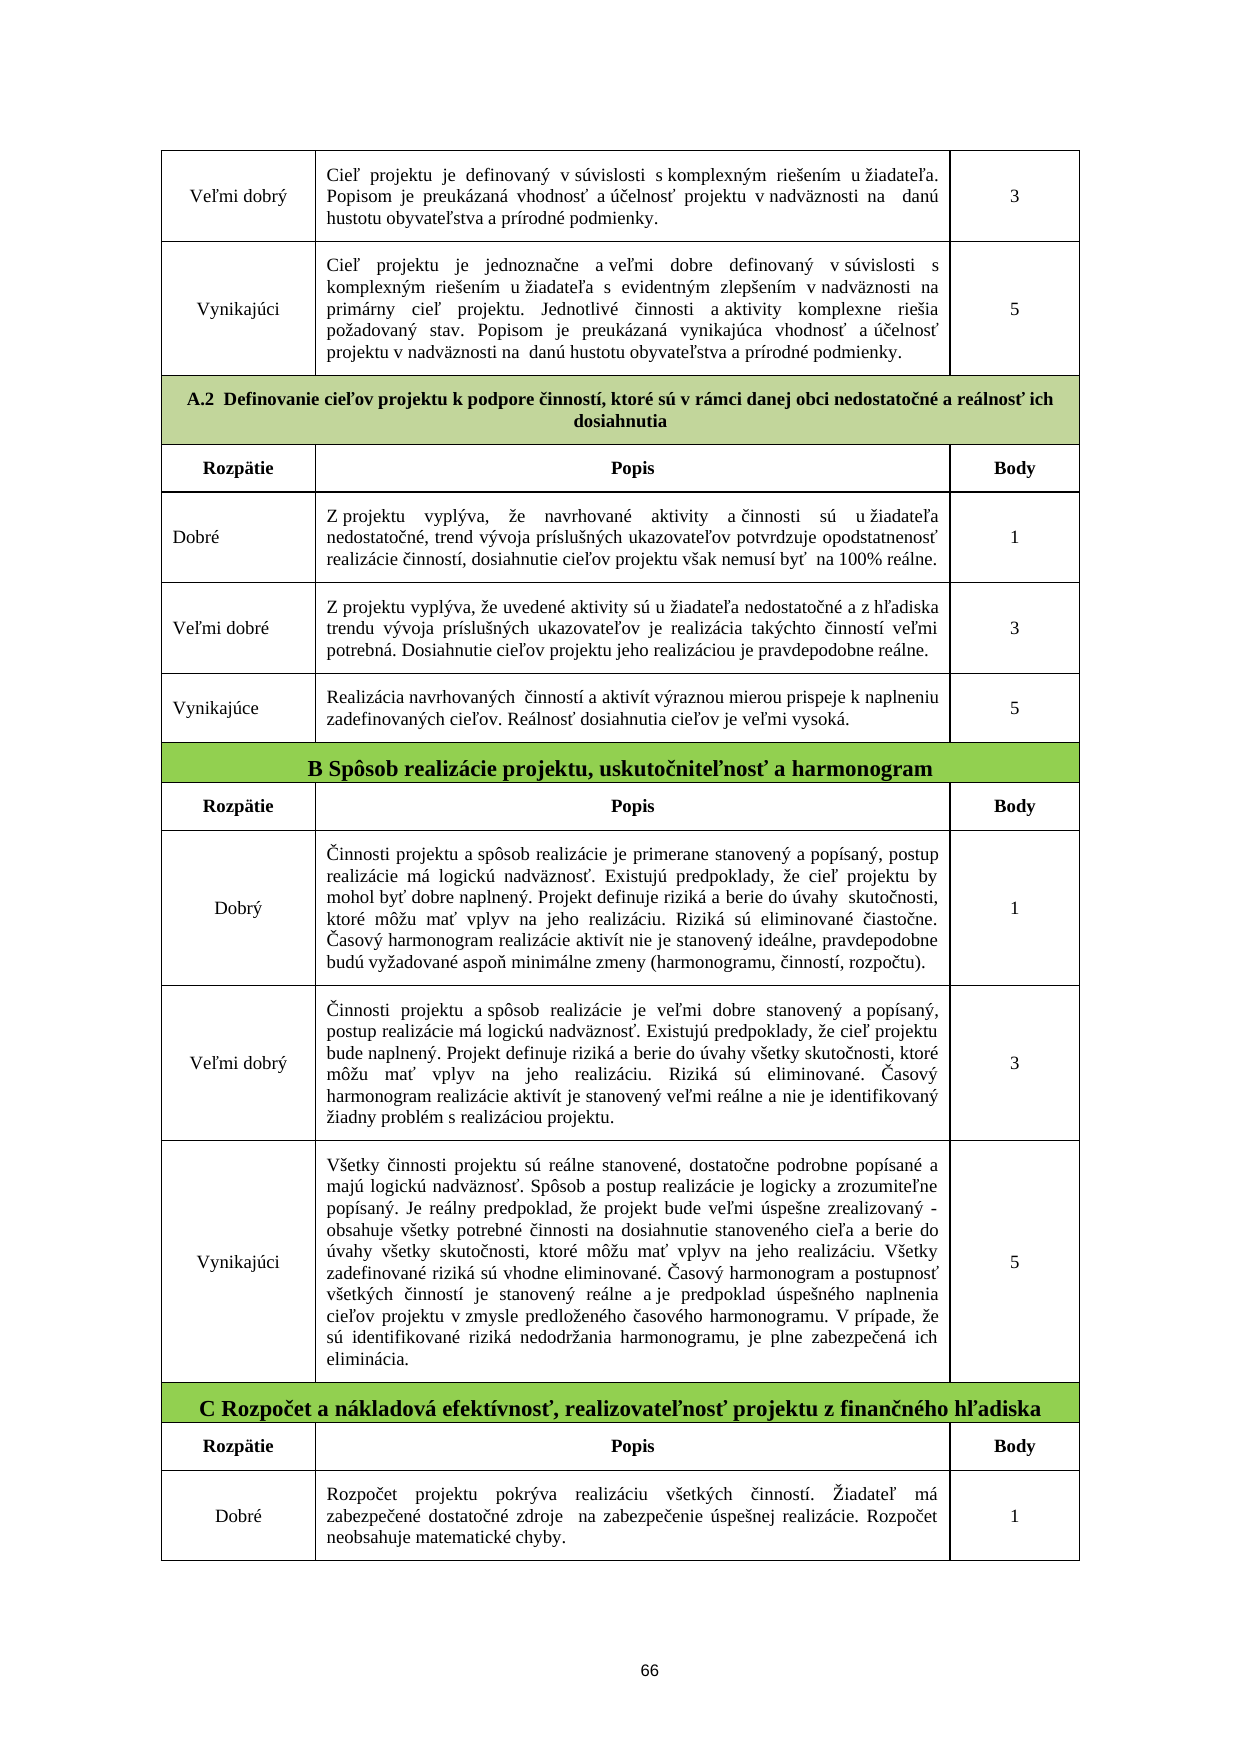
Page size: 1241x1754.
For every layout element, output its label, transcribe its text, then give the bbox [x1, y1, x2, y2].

table_cell Veľmi dobrý [162, 151, 315, 241]
table_cell Dobré [162, 493, 315, 582]
table_cell 5 [951, 1141, 1079, 1382]
table_cell Činnosti projektu a spôsob realizácie je primerane stanovený a popísaný, postup realizácie má logickú nadväznosť. Existujú predpoklady, že cieľ projektu by mohol byť dobre naplnený. Projekt definuje riziká a berie do úvahy skutočnosti, ktoré môžu mať vplyv na jeho realizáciu. Riziká sú eliminované čiastočne. Časový harmonogram realizácie aktivít nie je stanovený ideálne, pravdepodobne budú vyžadované aspoň minimálne zmeny (harmonogramu, činností, rozpočtu). [316, 831, 949, 985]
table_cell Dobrý [162, 831, 315, 985]
table_cell 5 [951, 674, 1079, 742]
table_cell Z projektu vyplýva, že uvedené aktivity sú u žiadateľa nedostatočné a z hľadiska trendu vývoja príslušných ukazovateľov je realizácia takýchto činností veľmi potrebná. Dosiahnutie cieľov projektu jeho realizáciou je pravdepodobne reálne. [316, 583, 949, 673]
table_cell Body [951, 783, 1079, 829]
table_cell Body [951, 445, 1079, 491]
table_cell Cieľ projektu je jednoznačne a veľmi dobre definovaný v súvislosti s komplexným riešením u žiadateľa s evidentným zlepšením v nadväznosti na primárny cieľ projektu. Jednotlivé činnosti a aktivity komplexne riešia požadovaný stav. Popisom je preukázaná vynikajúca vhodnosť a účelnosť projektu v nadväznosti na danú hustotu obyvateľstva a prírodné podmienky. [316, 242, 949, 374]
table_cell Popis [316, 1423, 949, 1469]
table_cell Rozpätie [162, 783, 315, 829]
table_cell Cieľ projektu je definovaný v súvislosti s komplexným riešením u žiadateľa. Popisom je preukázaná vhodnosť a účelnosť projektu v nadväznosti na danú hustotu obyvateľstva a prírodné podmienky. [316, 151, 949, 241]
table_cell Body [951, 1423, 1079, 1469]
table_cell 3 [951, 986, 1079, 1140]
table_cell Dobré [162, 1471, 315, 1560]
table_cell Popis [316, 783, 949, 829]
table_cell Z projektu vyplýva, že navrhované aktivity a činnosti sú u žiadateľa nedostatočné, trend vývoja príslušných ukazovateľov potvrdzuje opodstatnenosť realizácie činností, dosiahnutie cieľov projektu však nemusí byť na 100% reálne. [316, 493, 949, 582]
table_cell A.2 Definovanie cieľov projektu k podpore činností, ktoré sú v rámci danej obci nedostatočné a reálnosť ich dosiahnutia [162, 376, 1079, 444]
table_cell Vynikajúci [162, 1141, 315, 1382]
table_cell 1 [951, 1471, 1079, 1560]
table_cell Všetky činnosti projektu sú reálne stanovené, dostatočne podrobne popísané a majú logickú nadväznosť. Spôsob a postup realizácie je logicky a zrozumiteľne popísaný. Je reálny predpoklad, že projekt bude veľmi úspešne zrealizovaný - obsahuje všetky potrebné činnosti na dosiahnutie stanoveného cieľa a berie do úvahy všetky skutočnosti, ktoré môžu mať vplyv na jeho realizáciu. Všetky zadefinované riziká sú vhodne eliminované. Časový harmonogram a postupnosť všetkých činností je stanovený reálne a je predpoklad úspešného naplnenia cieľov projektu v zmysle predloženého časového harmonogramu. V prípade, že sú identifikované riziká nedodržania harmonogramu, je plne zabezpečená ich eliminácia. [316, 1141, 949, 1382]
table_cell 3 [951, 583, 1079, 673]
table_cell Činnosti projektu a spôsob realizácie je veľmi dobre stanovený a popísaný, postup realizácie má logickú nadväznosť. Existujú predpoklady, že cieľ projektu bude naplnený. Projekt definuje riziká a berie do úvahy všetky skutočnosti, ktoré môžu mať vplyv na jeho realizáciu. Riziká sú eliminované. Časový harmonogram realizácie aktivít je stanovený veľmi reálne a nie je identifikovaný žiadny problém s realizáciou projektu. [316, 986, 949, 1140]
table_cell Realizácia navrhovaných činností a aktivít výraznou mierou prispeje k naplneniu zadefinovaných cieľov. Reálnosť dosiahnutia cieľov je veľmi vysoká. [316, 674, 949, 742]
table_cell Rozpočet projektu pokrýva realizáciu všetkých činností. Žiadateľ má zabezpečené dostatočné zdroje na zabezpečenie úspešnej realizácie. Rozpočet neobsahuje matematické chyby. [316, 1471, 949, 1560]
table_cell Popis [316, 445, 949, 491]
table_cell Rozpätie [162, 1423, 315, 1469]
table_cell 5 [951, 242, 1079, 374]
table_cell Vynikajúce [162, 674, 315, 742]
table_cell Vynikajúci [162, 242, 315, 374]
table_cell 1 [951, 493, 1079, 582]
table_cell 3 [951, 151, 1079, 241]
table_cell Veľmi dobrý [162, 986, 315, 1140]
table_cell C Rozpočet a nákladová efektívnosť, realizovateľnosť projektu z finančného hľadiska [162, 1383, 1079, 1422]
table_cell B Spôsob realizácie projektu, uskutočniteľnosť a harmonogram [162, 743, 1079, 782]
table_cell 1 [951, 831, 1079, 985]
table_cell Veľmi dobré [162, 583, 315, 673]
table_cell Rozpätie [162, 445, 315, 491]
